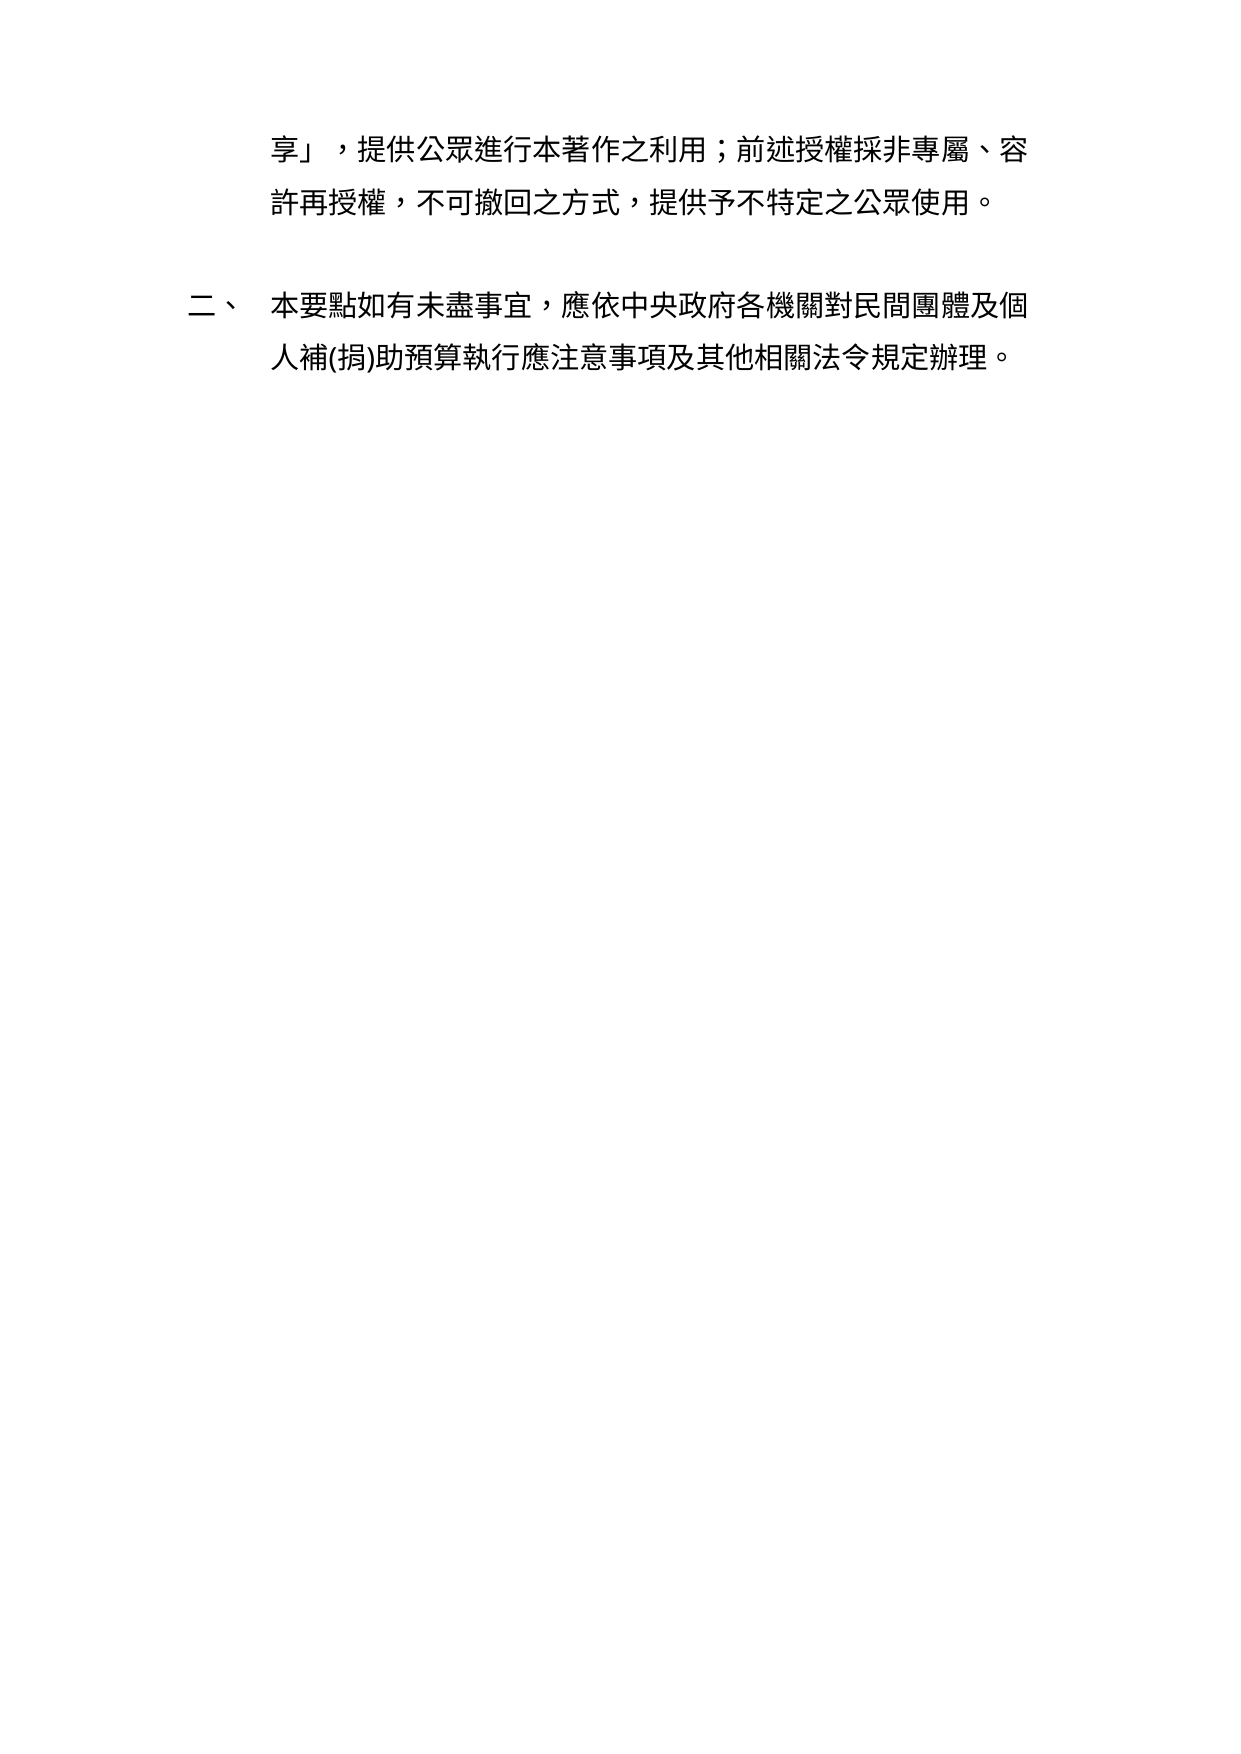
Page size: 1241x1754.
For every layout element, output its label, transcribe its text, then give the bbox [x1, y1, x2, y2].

list 本要點如有未盡事宜，應依中央政府各機關對民間團體及個人補(捐)助預算執行應注意事項及其他相關法令規定辦理。 [187, 282, 1053, 377]
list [187, 127, 1053, 222]
